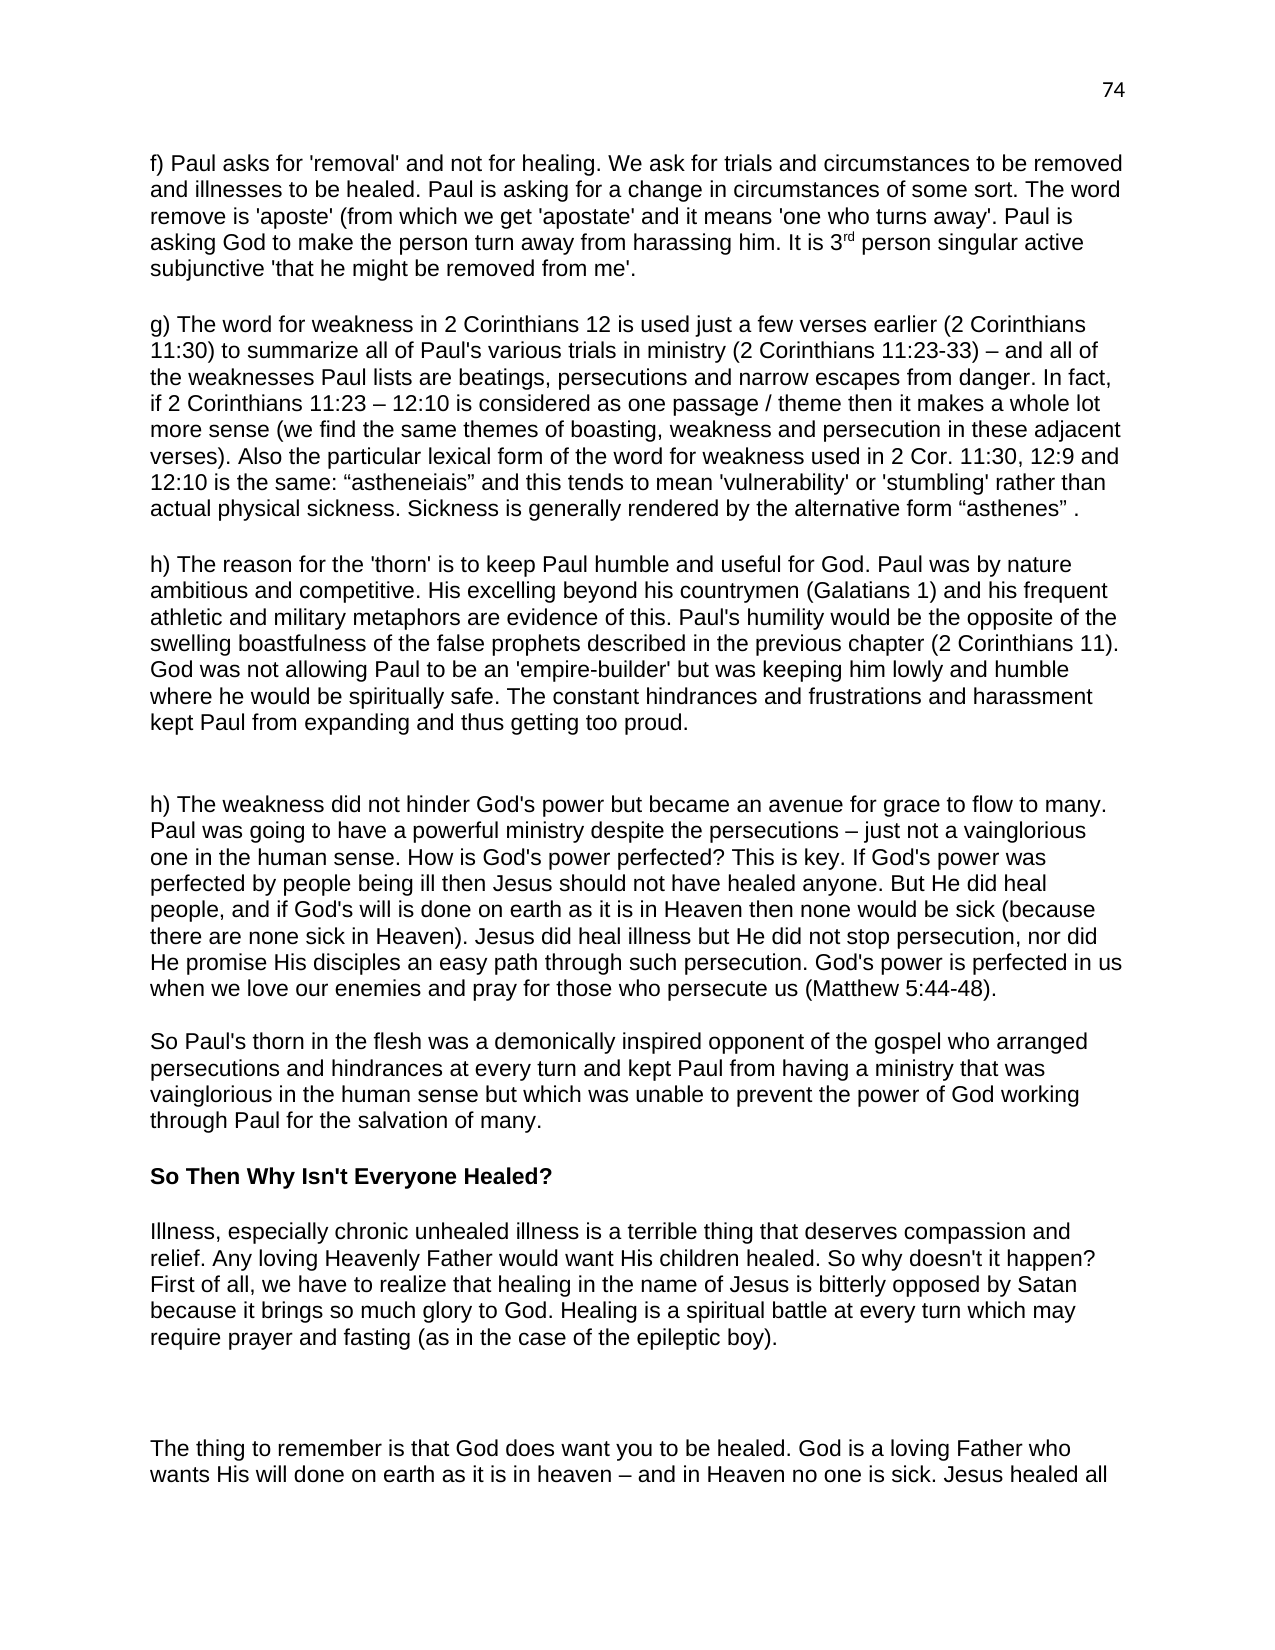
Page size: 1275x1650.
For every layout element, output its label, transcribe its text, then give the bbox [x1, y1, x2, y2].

text g) The word for weakness in 2 Corinthians 12 is used just a few verses earlier (2 Corinthians 11:30) to summarize all of Paul's various trials in ministry (2 Corinthians 11:23-33) – and all of the weaknesses Paul lists are beatings, persecutions and narrow escapes from danger. In fact, if 2 Corinthians 11:23 – 12:10 is considered as one passage / theme then it makes a whole lot more sense (we find the same themes of boasting, weakness and persecution in these adjacent verses). Also the particular lexical form of the word for weakness used in 2 Cor. 11:30, 12:9 and 12:10 is the same: “astheneiais” and this tends to mean 'vulnerability' or 'stumbling' rather than actual physical sickness. Sickness is generally rendered by the alternative form “asthenes” . [150, 311, 1125, 522]
text h) The weakness did not hinder God's power but became an avenue for grace to flow to many. Paul was going to have a powerful ministry despite the persecutions – just not a vainglorious one in the human sense. How is God's power perfected? This is key. If God's power was perfected by people being ill then Jesus should not have healed anyone. But He did heal people, and if God's will is done on earth as it is in Heaven then none would be sick (because there are none sick in Heaven). Jesus did heal illness but He did not stop persecution, nor did He promise His disciples an easy path through such persecution. God's power is perfected in us when we love our enemies and pray for those who persecute us (Matthew 5:44-48). So Paul's thorn in the flesh was a demonically inspired opponent of the gospel who arranged persecutions and hindrances at every turn and kept Paul from having a ministry that was vainglorious in the human sense but which was unable to prevent the power of God working through Paul for the salvation of many. [150, 764, 1125, 1133]
text So Then Why Isn't Everyone Healed? [150, 1163, 1125, 1189]
text f) Paul asks for 'removal' and not for healing. We ask for trials and circumstances to be removed and illnesses to be healed. Paul is asking for a change in circumstances of some sort. The word remove is 'aposte' (from which we get 'apostate' and it means 'one who turns away'. Paul is asking God to make the person turn away from harassing him. It is 3rd person singular active subjunctive 'that he might be removed from me'. [150, 150, 1125, 282]
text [150, 1435, 1125, 1487]
text Illness, especially chronic unhealed illness is a terrible thing that deserves compassion and relief. Any loving Heavenly Father would want His children healed. So why doesn't it happen? First of all, we have to realize that healing in the name of Jesus is bitterly opposed by Satan because it brings so much glory to God. Healing is a spiritual battle at every turn which may require prayer and fasting (as in the case of the epileptic boy). [150, 1218, 1125, 1350]
text h) The reason for the 'thorn' is to keep Paul humble and useful for God. Paul was by nature ambitious and competitive. His excelling beyond his countrymen (Galatians 1) and his frequent athletic and military metaphors are evidence of this. Paul's humility would be the opposite of the swelling boastfulness of the false prophets described in the previous chapter (2 Corinthians 11). God was not allowing Paul to be an 'empire-builder' but was keeping him lowly and humble where he would be spiritually safe. The constant hindrances and frustrations and harassment kept Paul from expanding and thus getting too proud. [150, 551, 1125, 735]
